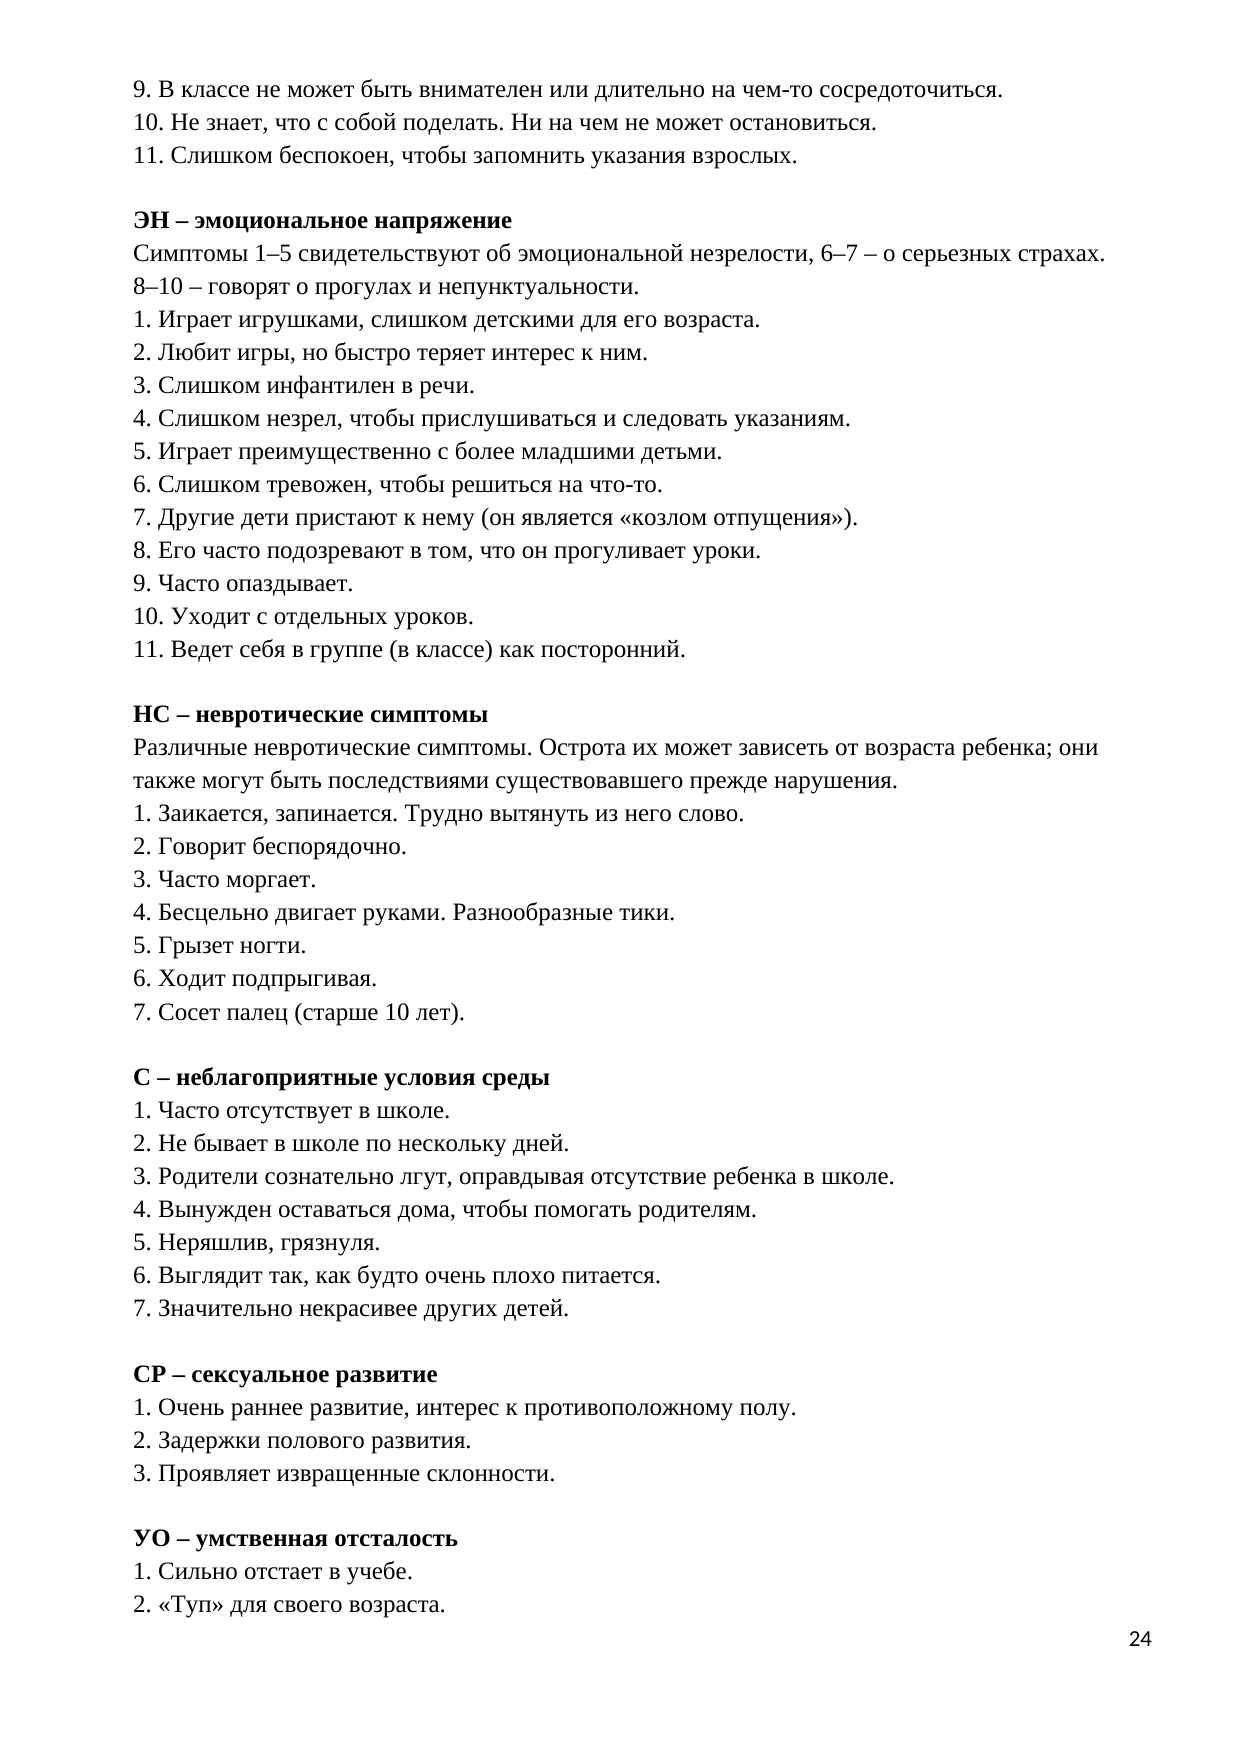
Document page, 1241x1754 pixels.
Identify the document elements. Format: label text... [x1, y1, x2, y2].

text 8–10 – говорят о прогулах и непунктуальности. 1. Играет игрушками, слишком детскими для его возраста. 2. Любит игры, но быстро теряет интерес к ним. 3. Слишком инфантилен в речи. 4. Слишком незрел, чтобы прислушиваться и следовать указаниям. 5. Играет преимущественно с более младшими детьми. 6. Слишком тревожен, чтобы решиться на что-то. 7. Другие дети пристают к нему (он является «козлом отпущения»). 8. Его часто подозревают в том, что он прогуливает уроки. 9. Часто опаздывает. 10. Уходит с отдельных уроков. 11. Ведет себя в группе (в классе) как посторонний. [133, 271, 1152, 695]
text ЭН – эмоциональное напряжение Симптомы 1–5 свидетельствуют об эмоциональной незрелости, 6–7 – о серьезных страхах. [133, 205, 1152, 267]
text С – неблагоприятные условия среды 1. Часто отсутствует в школе. 2. Не бывает в школе по нескольку дней. 3. Родители сознательно лгут, оправдывая отсутствие ребенка в школе. 4. Вынужден оставаться дома, чтобы помогать родителям. 5. Неряшлив, грязнуля. 6. Выглядит так, как будто очень плохо питается. 7. Значительно некрасивее других детей. [133, 1062, 1152, 1322]
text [133, 1523, 1152, 1618]
text НС – невротические симптомы Различные невротические симптомы. Острота их может зависеть от возраста ребенка; они также могут быть последствиями существовавшего прежде нарушения. 1. Заикается, запинается. Трудно вытянуть из него слово. 2. Говорит беспорядочно. 3. Часто моргает. 4. Бесцельно двигает руками. Разнообразные тики. 5. Грызет ногти. 6. Ходит подпрыгивая. 7. Сосет палец (старше 10 лет). [133, 699, 1152, 1057]
text 9. В классе не может быть внимателен или длительно на чем-то сосредоточиться. 10. Не знает, что с собой поделать. Ни на чем не может остановиться. 11. Слишком беспокоен, чтобы запомнить указания взрослых. [133, 74, 1152, 201]
text CP – сексуальное развитие 1. Очень раннее развитие, интерес к противоположному полу. 2. Задержки полового развития. 3. Проявляет извращенные склонности. [133, 1359, 1152, 1519]
